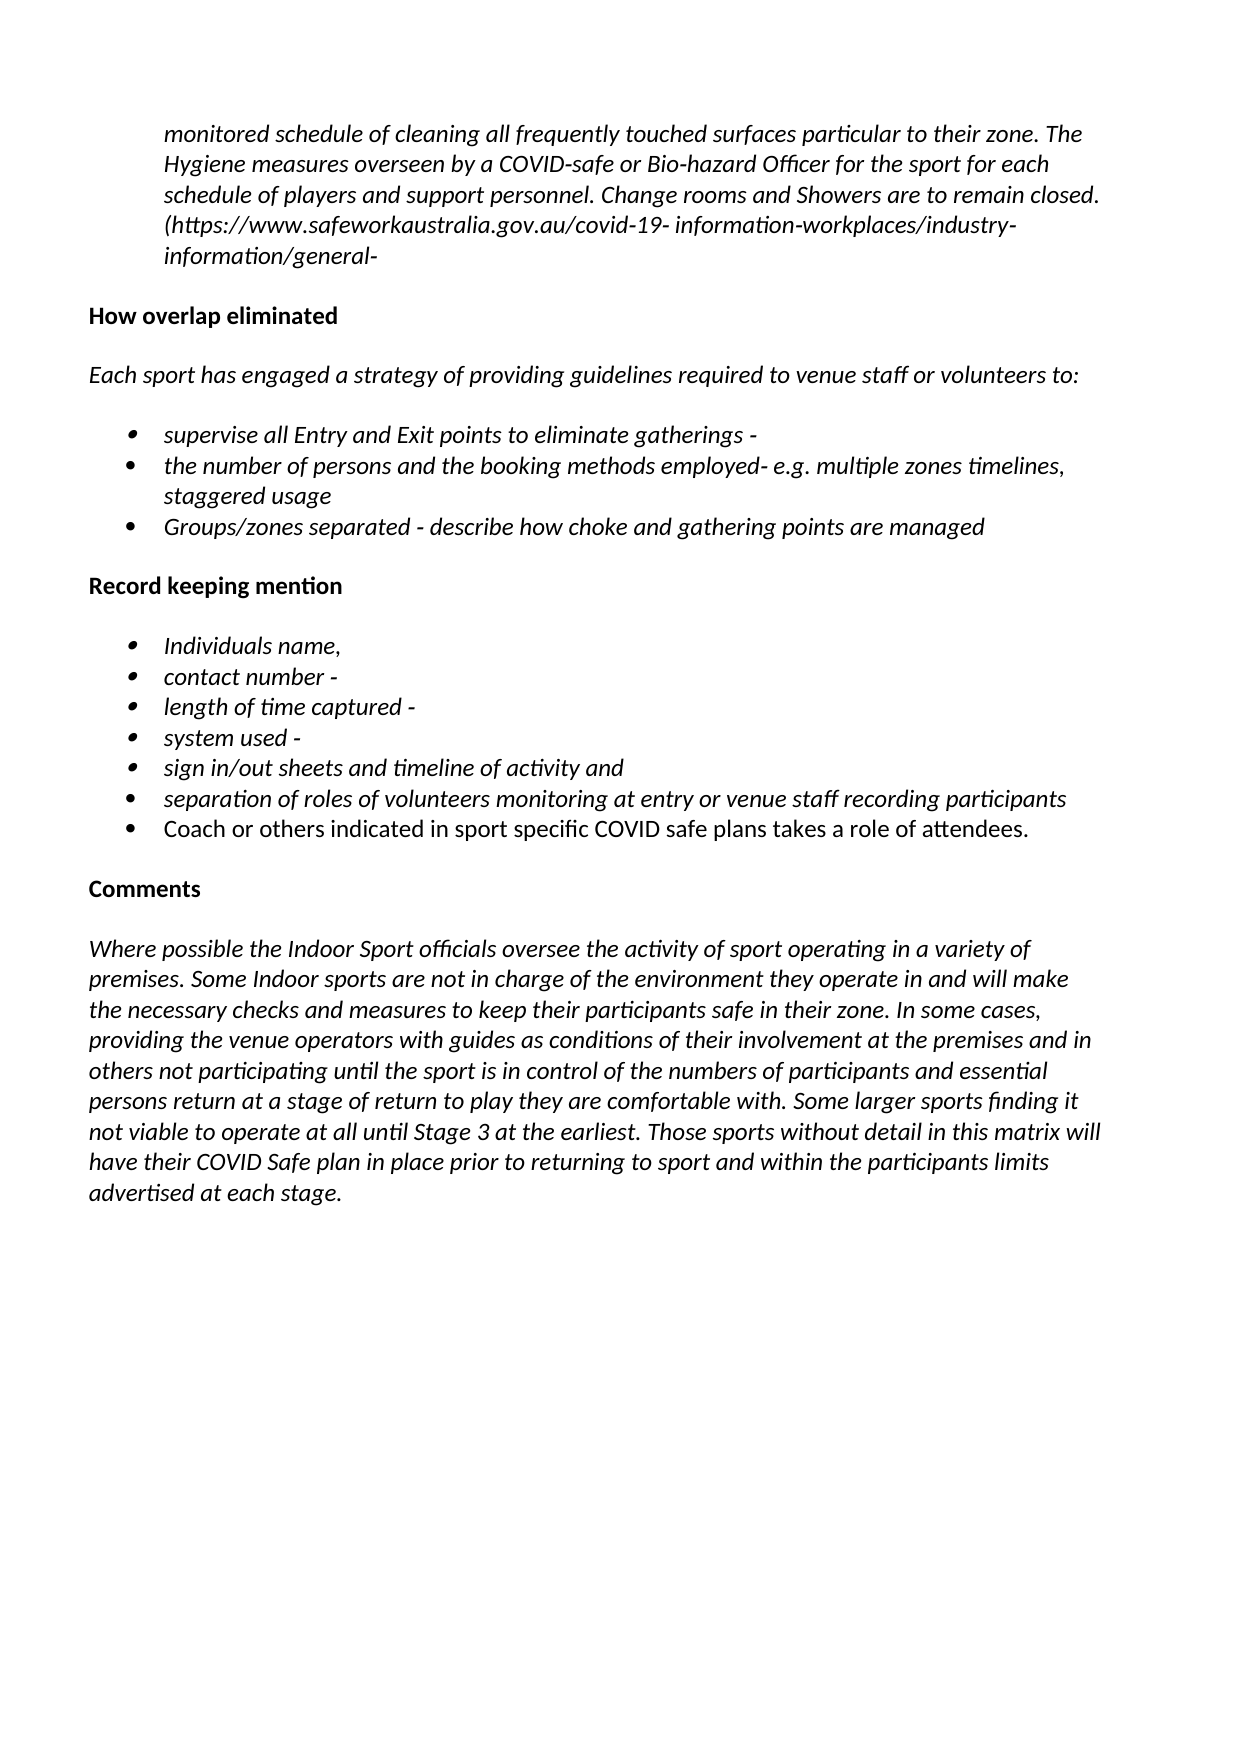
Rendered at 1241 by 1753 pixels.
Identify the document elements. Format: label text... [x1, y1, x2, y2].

list Individuals name, [126, 630, 1105, 661]
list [126, 118, 1105, 271]
list sign in/out sheets and timeline of activity and [126, 752, 1105, 783]
text Comments [89, 873, 1105, 903]
list length of time captured ‐ [126, 691, 1105, 722]
list contact number ‐ [126, 661, 1105, 691]
list system used ‐ [126, 722, 1105, 752]
text Where possible the Indoor Sport officials oversee the activity of sport operating in a variety of premises. Some Indoor sports are not in charge of the environment they operate in and will make the necessary checks and measures to keep their participants safe in their zone. In some cases, providing the venue operators with guides as conditions of their involvement at the premises and in others not participating until the sport is in control of the numbers of participants and essential persons return at a stage of return to play they are comfortable with. Some larger sports finding it not viable to operate at all until Stage 3 at the earliest. Those sports without detail in this matrix will have their COVID Safe plan in place prior to returning to sport and within the participants limits advertised at each stage. [89, 933, 1105, 1207]
text How overlap eliminated [89, 300, 1105, 330]
text Record keeping mention [89, 571, 1105, 601]
list Groups/zones separated ‐ describe how choke and gathering points are managed [126, 511, 1105, 541]
list supervise all Entry and Exit points to eliminate gatherings ‐ [126, 419, 1105, 450]
list separation of roles of volunteers monitoring at entry or venue staff recording participants [126, 783, 1105, 813]
list the number of persons and the booking methods employed‐ e.g. multiple zones timelines, staggered usage [126, 450, 1105, 511]
text Each sport has engaged a strategy of providing guidelines required to venue staff or volunteers to: [89, 359, 1105, 390]
list Coach or others indicated in sport specific COVID safe plans takes a role of attendees. [126, 813, 1105, 844]
